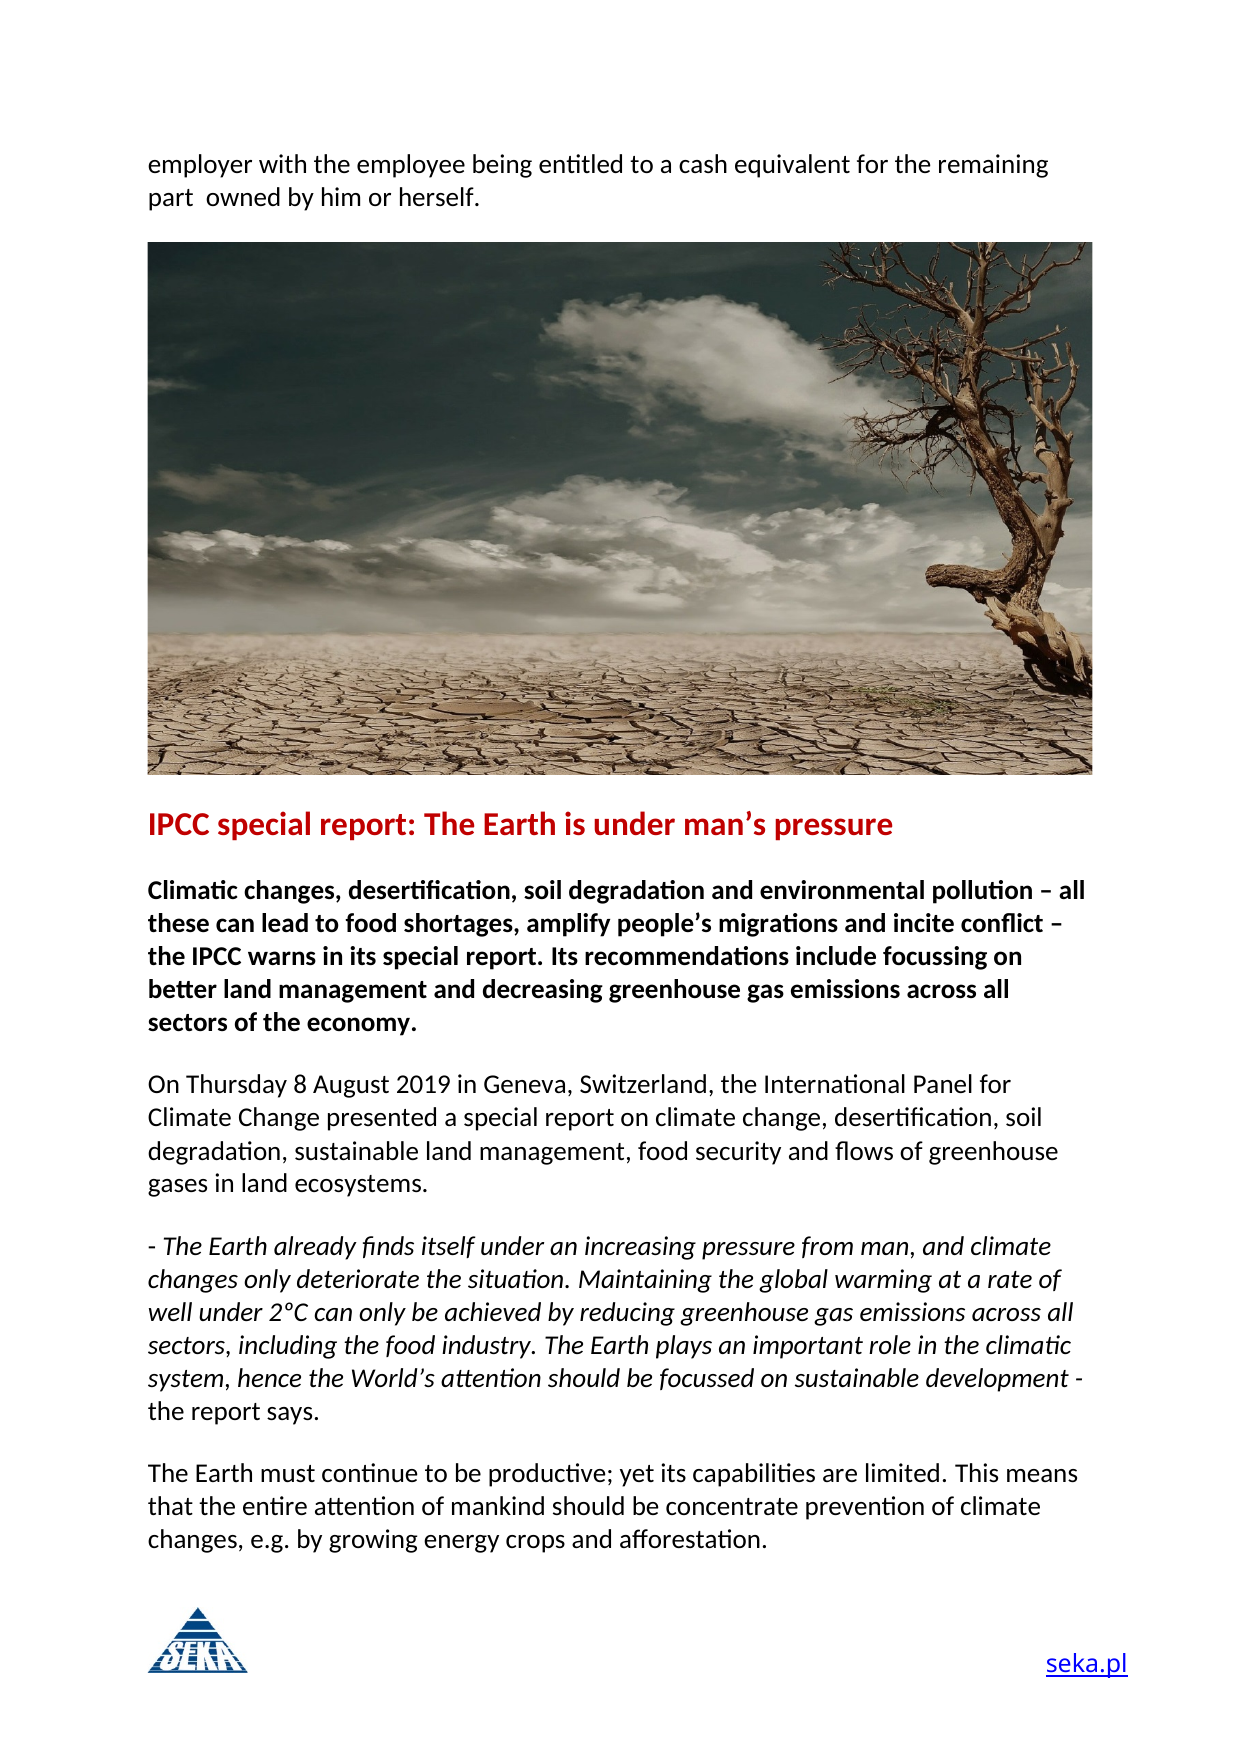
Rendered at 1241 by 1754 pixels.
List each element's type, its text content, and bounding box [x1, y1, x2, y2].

text Climatic changes, desertification, soil degradation and environmental pollution – all these can lead to food shortages, amplify people’s migrations and incite conflict – the IPCC warns in its special report. Its recommendations include focussing on better land management and decreasing greenhouse gas emissions across all sectors of the economy. [148, 873, 1093, 1038]
picture [147, 1607, 248, 1673]
text - The Earth already finds itself under an increasing pressure from man, and climate changes only deteriorate the situation. Maintaining the global warming at a rate of well under 2ºC can only be achieved by reducing greenhouse gas emissions across all sectors, including the food industry. The Earth plays an important role in the climatic system, hence the World’s attention should be focussed on sustainable development - the report says. [148, 1229, 1093, 1427]
picture [147, 242, 1093, 775]
text The Earth must continue to be productive; yet its capabilities are limited. This means that the entire attention of mankind should be concentrate prevention of climate changes, e.g. by growing energy crops and afforestation. [148, 1456, 1093, 1555]
text IPCC special report: The Earth is under man’s pressure [148, 803, 1093, 844]
text On Thursday 8 August 2019 in Geneva, Switzerland, the International Panel for Climate Change presented a special report on climate change, desertification, soil degradation, sustainable land management, food security and flows of greenhouse gases in land ecosystems. [148, 1068, 1093, 1200]
